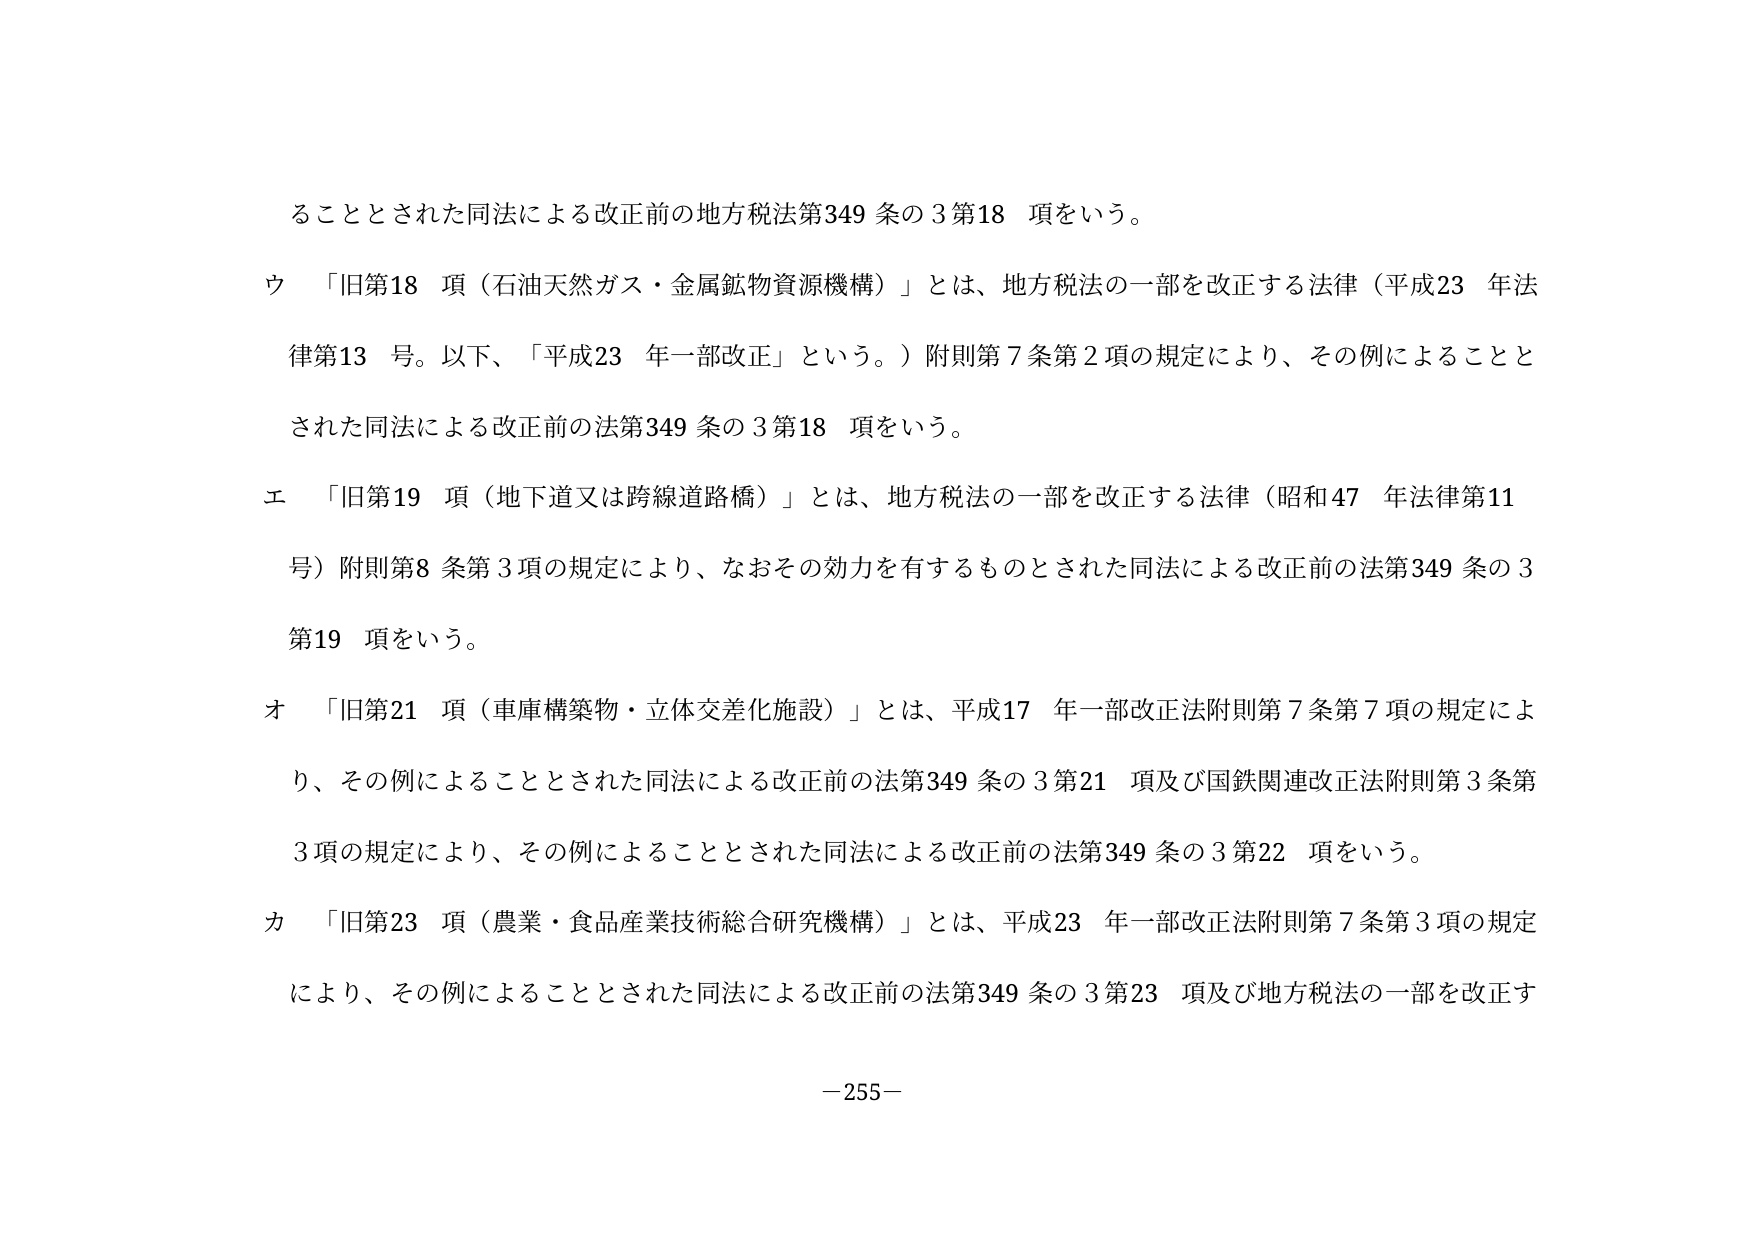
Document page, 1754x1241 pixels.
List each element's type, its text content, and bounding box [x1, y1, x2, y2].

text オ 「旧第21項（車庫構築物・立体交差化施設）」とは、平成17年一部改正法附則第７条第７項の規定により、その例によることとされた同法による改正前の法第349条の３第21項及び国鉄関連改正法附則第３条第３項の規定により、その例によることとされた同法による改正前の法第349条の３第22項をいう。 [253, 673, 1538, 886]
text エ 「旧第19項（地下道又は跨線道路橋）」とは、地方税法の一部を改正する法律（昭和47年法律第11号）附則第8条第３項の規定により、なおその効力を有するものとされた同法による改正前の法第349条の３第19項をいう。 [253, 461, 1538, 673]
text ウ 「旧第18項（石油天然ガス・金属鉱物資源機構）」とは、地方税法の一部を改正する法律（平成23年法律第13号。以下、「平成23年一部改正」という。）附則第７条第２項の規定により、その例によることとされた同法による改正前の法第349条の３第18項をいう。 [253, 248, 1538, 461]
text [253, 886, 1538, 1027]
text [253, 177, 1538, 248]
